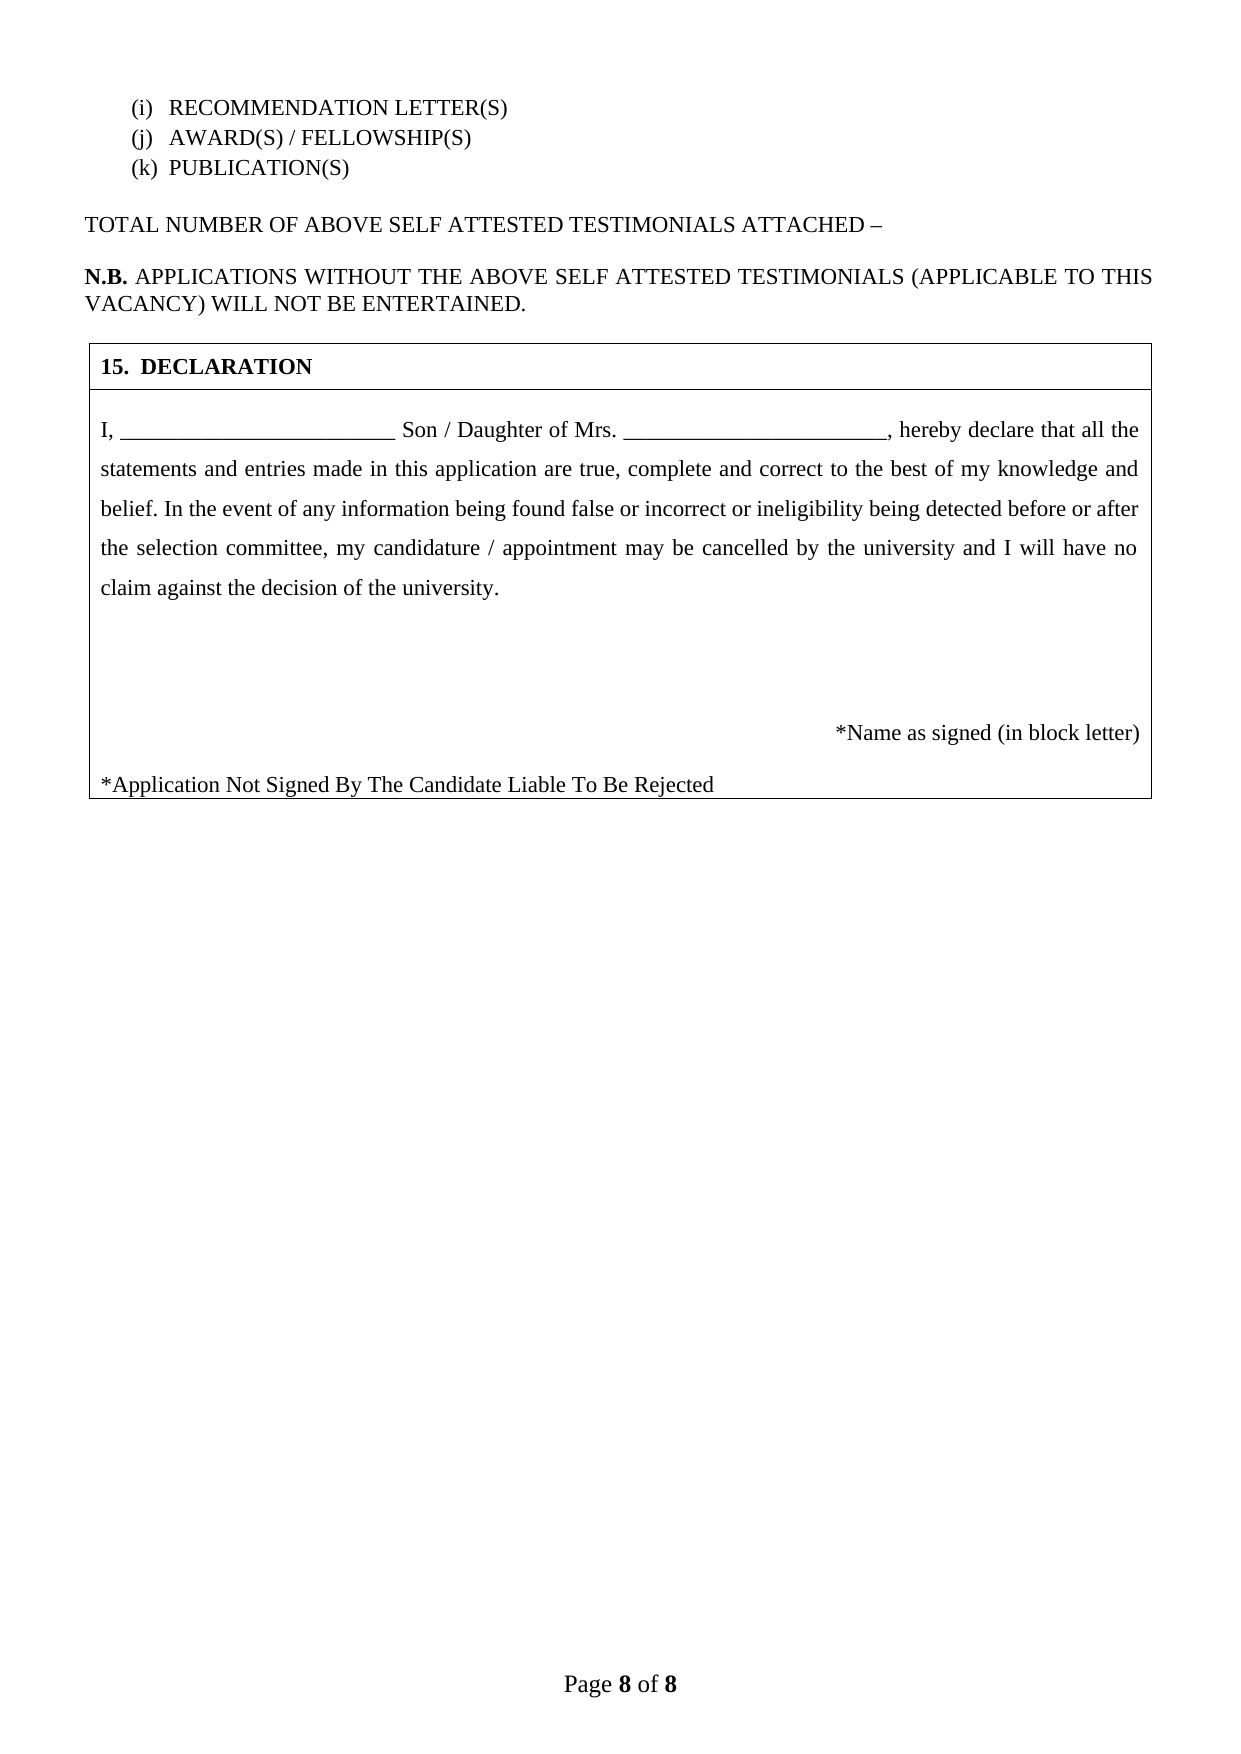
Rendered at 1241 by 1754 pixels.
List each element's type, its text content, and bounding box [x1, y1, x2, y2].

list AWARD(S) / FELLOWSHIP(S) [131, 124, 1162, 150]
list PUBLICATION(S) [131, 154, 1162, 181]
table_header 15. DECLARATION [90, 344, 1151, 388]
text N.B. APPLICATIONS WITHOUT THE ABOVE SELF ATTESTED TESTIMONIALS (APPLICABLE TO THIS VACANCY) WILL NOT BE ENTERTAINED. [84, 263, 1154, 316]
list RECOMMENDATION LETTER(S) [131, 94, 1162, 120]
table_cell I, ________________________ Son / Daughter of Mrs. _______________________, hereby declare that all the statements and entries made in this application are true, complete and correct to the best of my knowledge and belief. In the event of any information being found false or incorrect or ineligibility being detected before or after the selection committee, my candidature / appointment may be cancelled by the university and I will have no claim against the decision of the university. *Name as signed (in block letter) *Application Not Signed By The Candidate Liable To Be Rejected [90, 390, 1151, 798]
text TOTAL NUMBER OF ABOVE SELF ATTESTED TESTIMONIALS ATTACHED – [84, 211, 1154, 237]
